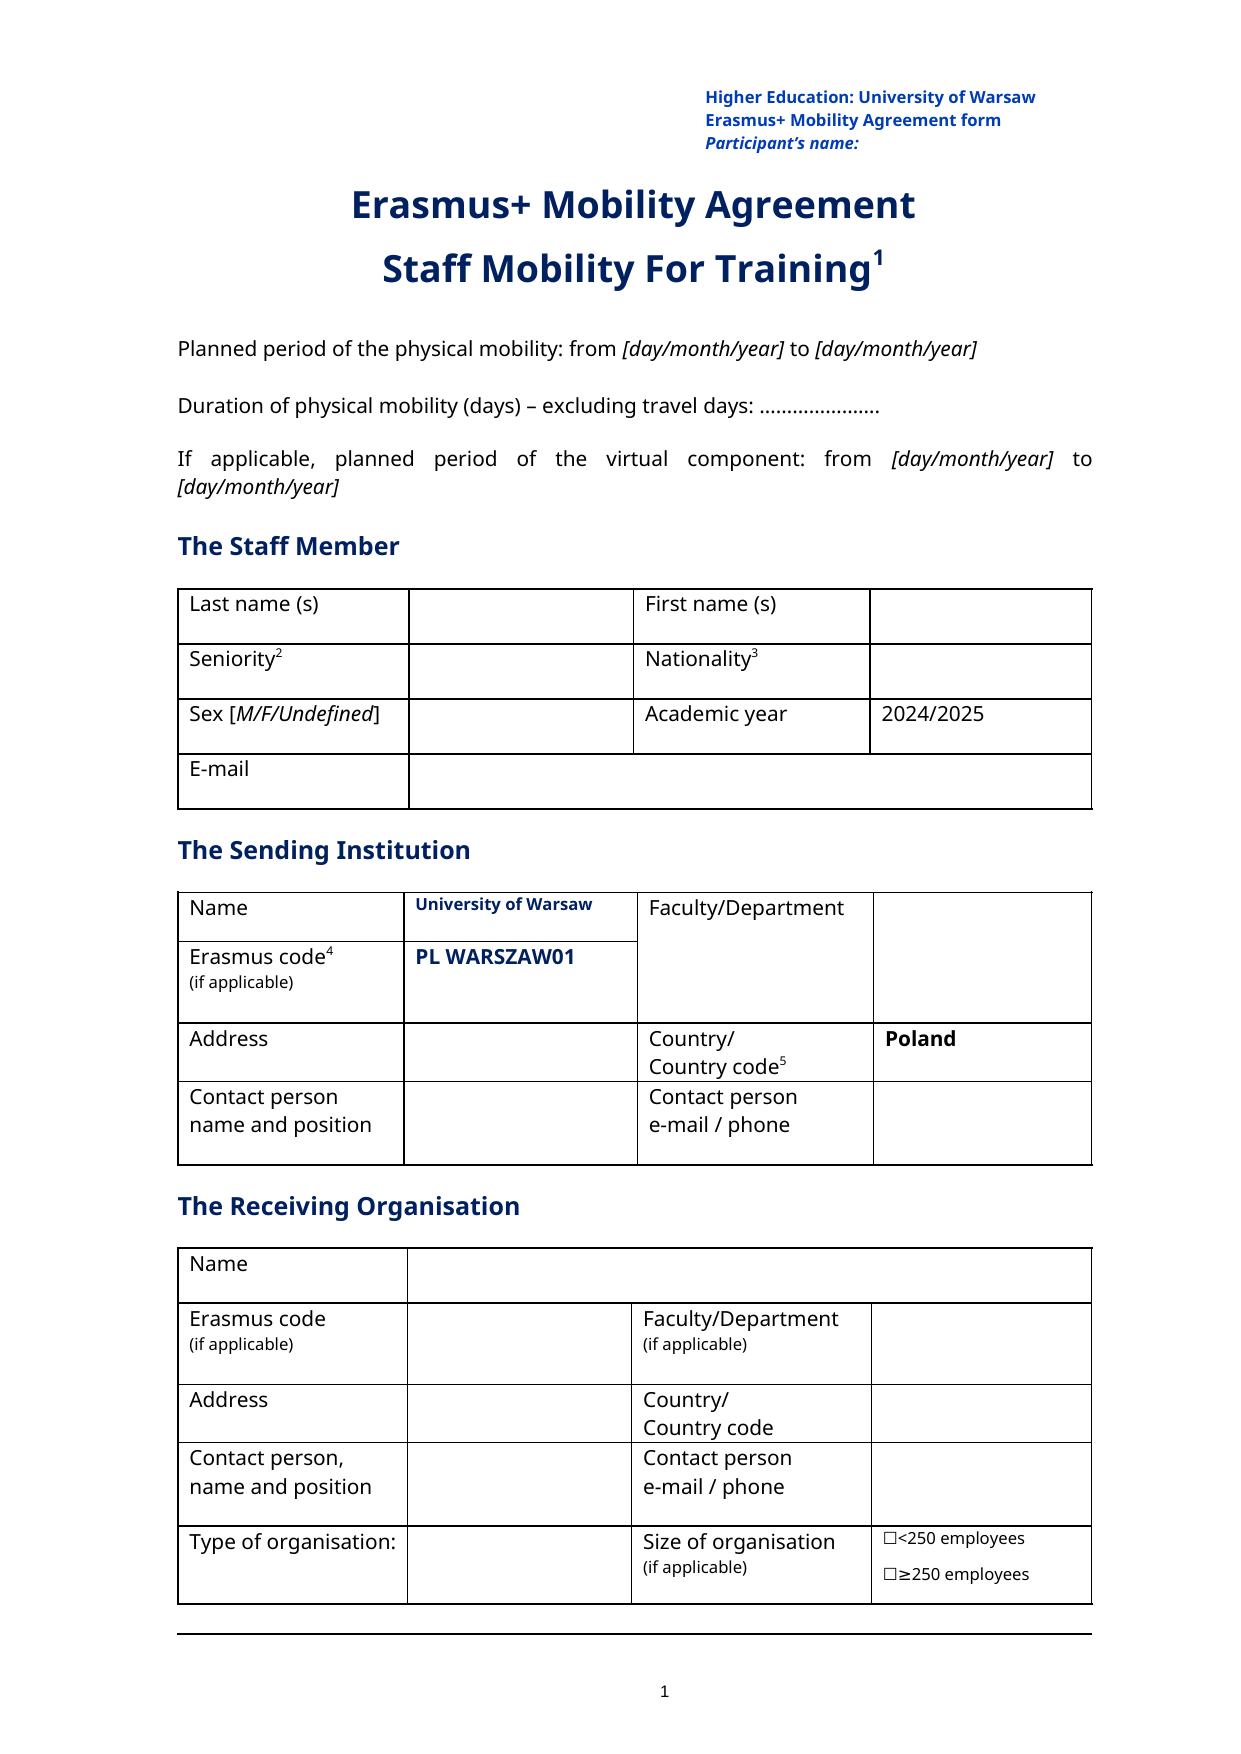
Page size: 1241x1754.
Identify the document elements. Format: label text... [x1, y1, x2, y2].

table_header Faculty/Department [638, 893, 873, 1022]
table_header Name [179, 1249, 407, 1302]
table_cell Faculty/Department (if applicable) [632, 1304, 871, 1383]
table_header [871, 590, 1091, 643]
table_cell [410, 700, 633, 753]
table_cell Size of organisation (if applicable) [632, 1527, 871, 1603]
table_cell Country/ Country code [638, 1024, 873, 1081]
table_header Name [179, 893, 403, 941]
table_cell Academic year [634, 700, 869, 753]
table_cell Erasmus code (if applicable) [179, 1304, 407, 1383]
table_cell Contact person e-mail / phone [638, 1082, 873, 1164]
table_cell Address [179, 1024, 403, 1081]
table_cell Contact person e-mail / phone [632, 1443, 871, 1525]
table_header Last name (s) [179, 590, 408, 643]
text Erasmus+ Mobility Agreement [177, 179, 1089, 230]
text If applicable, planned period of the virtual component: from [day/month/year] to [day/month/year] [177, 444, 1092, 501]
table_cell Country/ Country code [632, 1385, 871, 1442]
table_cell [872, 1385, 1091, 1442]
text The Sending Institution [177, 832, 1196, 866]
text Duration of physical mobility (days) – excluding travel days: …………………. [177, 391, 1092, 419]
table_header [408, 1249, 1091, 1302]
table_cell Address [179, 1385, 407, 1442]
text Planned period of the physical mobility: from [day/month/year] to [day/month/year] [177, 334, 1092, 363]
table_cell [410, 755, 1091, 808]
table_cell Nationality [634, 645, 869, 698]
table_cell Poland [874, 1024, 1091, 1081]
table_cell Sex [M/F/Undefined] [179, 700, 408, 753]
text Staff Mobility For Training [177, 242, 1089, 293]
table_header First name (s) [634, 590, 869, 643]
table_header [874, 893, 1091, 1022]
table_cell PL WARSZAW01 [405, 942, 637, 1022]
table_cell [408, 1304, 631, 1383]
text The Receiving Organisation [177, 1188, 1196, 1222]
table_cell [872, 1443, 1091, 1525]
table_cell Seniority [179, 645, 408, 698]
table_cell [408, 1443, 631, 1525]
table_cell Type of organisation: [179, 1527, 407, 1603]
table_cell Erasmus code (if applicable) [179, 942, 403, 1022]
table_cell [405, 1024, 637, 1081]
table_cell E-mail [179, 755, 408, 808]
table_cell 2024/2025 [871, 700, 1091, 753]
table_cell Contact person, name and position [179, 1443, 407, 1525]
table_header University of Warsaw [405, 893, 637, 941]
text The Staff Member [177, 529, 1196, 563]
table_cell [408, 1527, 631, 1603]
table_cell [874, 1082, 1091, 1164]
table_cell Contact person name and position [179, 1082, 403, 1164]
table_cell [872, 1304, 1091, 1383]
table_cell [410, 645, 633, 698]
table_cell [405, 1082, 637, 1164]
table_cell [871, 645, 1091, 698]
table_cell [408, 1385, 631, 1442]
table_header [410, 590, 633, 643]
table_cell <250 employees ≥250 employees [872, 1527, 1091, 1603]
